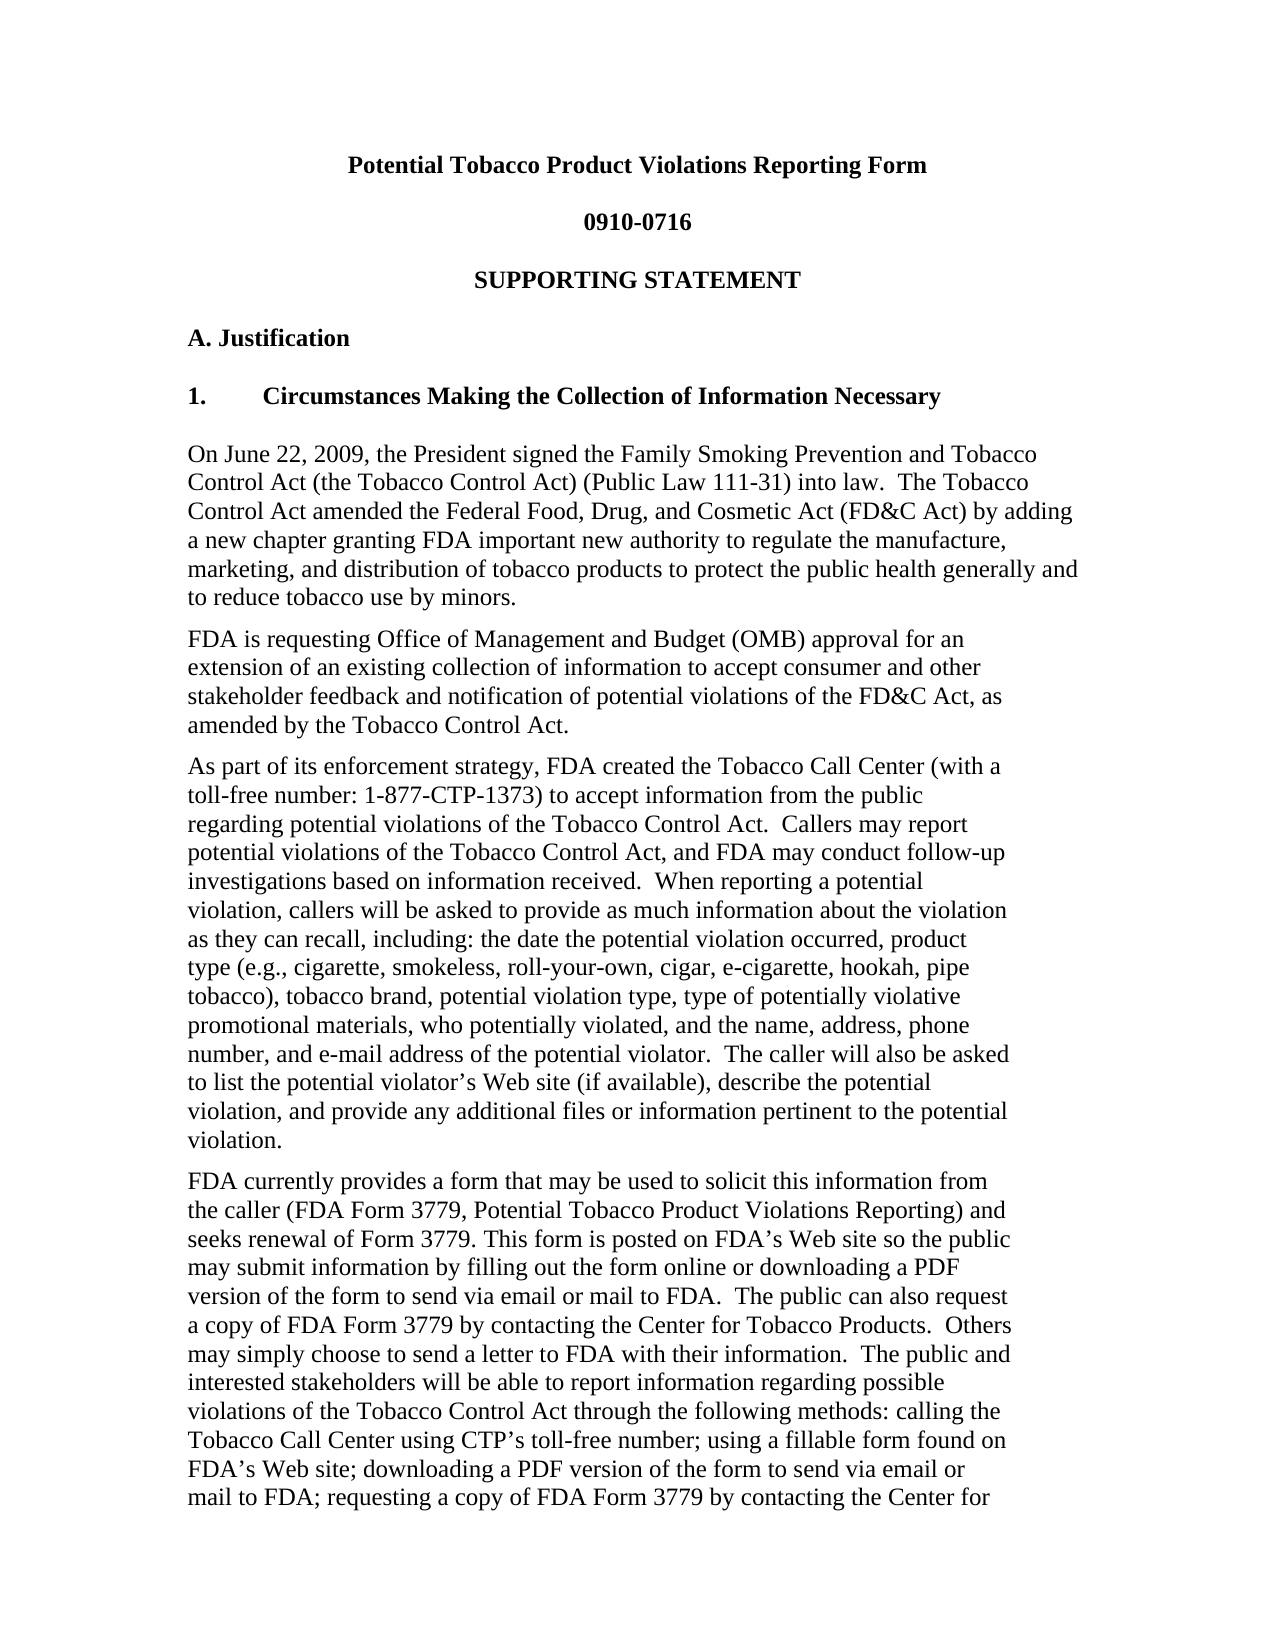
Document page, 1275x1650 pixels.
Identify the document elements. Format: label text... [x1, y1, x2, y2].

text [187, 1166, 1012, 1511]
text SUPPORTING STATEMENT [187, 265, 1087, 294]
text A. Justification [187, 323, 1087, 352]
text 0910-0716 [187, 207, 1087, 236]
text As part of its enforcement strategy, FDA created the Tobacco Call Center (with a toll-free number: 1-877-CTP-1373) to accept information from the public regarding potential violations of the Tobacco Control Act. Callers may report potential violations of the Tobacco Control Act, and FDA may conduct follow-up investigations based on information received. When reporting a potential violation, callers will be asked to provide as much information about the violation as they can recall, including: the date the potential violation occurred, product type (e.g., cigarette, smokeless, roll-your-own, cigar, e-cigarette, hookah, pipe tobacco), tobacco brand, potential violation type, type of potentially violative promotional materials, who potentially violated, and the name, address, phone number, and e-mail address of the potential violator. The caller will also be asked to list the potential violator’s Web site (if available), describe the potential violation, and provide any additional files or information pertinent to the potential violation. [187, 751, 1012, 1154]
text FDA is requesting Office of Management and Budget (OMB) approval for an extension of an existing collection of information to accept consumer and other stakeholder feedback and notification of potential violations of the FD&C Act, as amended by the Tobacco Control Act. [187, 624, 1012, 739]
text On June 22, 2009, the President signed the Family Smoking Prevention and Tobacco Control Act (the Tobacco Control Act) (Public Law 111-31) into law. The Tobacco Control Act amended the Federal Food, Drug, and Cosmetic Act (FD&C Act) by adding a new chapter granting FDA important new authority to regulate the manufacture, marketing, and distribution of tobacco products to protect the public health generally and to reduce tobacco use by minors. [187, 439, 1087, 611]
text 1. Circumstances Making the Collection of Information Necessary [187, 381, 1087, 409]
text Potential Tobacco Product Violations Reporting Form [187, 150, 1087, 179]
